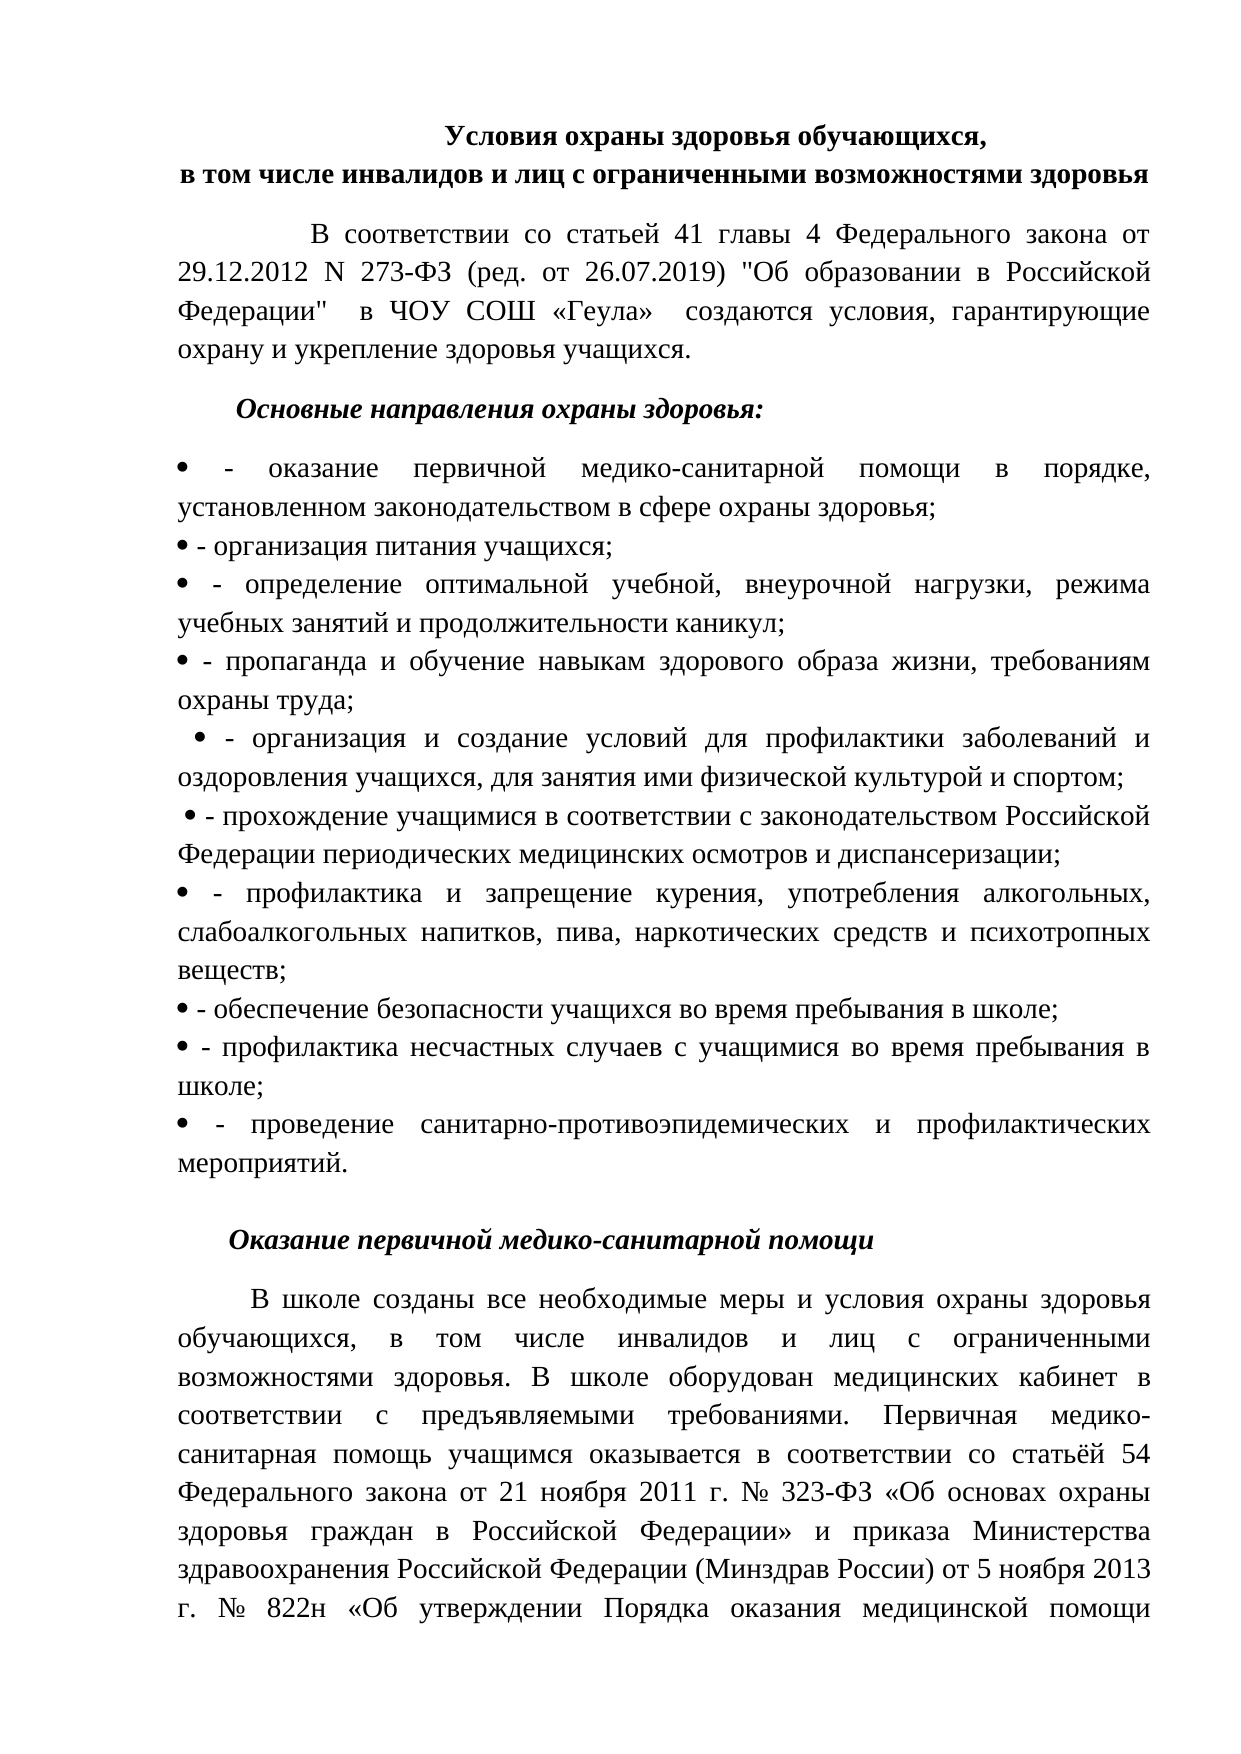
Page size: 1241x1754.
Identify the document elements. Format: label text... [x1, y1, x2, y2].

text - пропаганда и обучение навыкам здорового образа жизни, требованиям охраны труда; [177, 643, 1152, 716]
text - прохождение учащимися в соответствии с законодательством Российской Федерации периодических медицинских осмотров и диспансеризации; [177, 798, 1152, 870]
text - обеспечение безопасности учащихся во время пребывания в школе; [177, 991, 1152, 1024]
text Основные направления охраны здоровья: [177, 391, 1152, 424]
text - проведение санитарно-противоэпидемических и профилактических мероприятий. [177, 1107, 1152, 1179]
text - организация питания учащихся; [177, 528, 1152, 561]
text В соответствии со статьей 41 главы 4 Федерального закона от 29.12.2012 N 273-ФЗ (ред. от 26.07.2019) "Об образовании в Российской Федерации" в ЧОУ СОШ «Геула» создаются условия, гарантирующие охрану и укрепление здоровья учащихся. [177, 216, 1152, 365]
text Оказание первичной медико-санитарной помощи [177, 1222, 1152, 1256]
text - определение оптимальной учебной, внеурочной нагрузки, режима учебных занятий и продолжительности каникул; [177, 566, 1152, 638]
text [177, 1282, 1152, 1623]
text - оказание первичной медико-санитарной помощи в порядке, установленном законодательством в сфере охраны здоровья; [177, 450, 1152, 523]
text Условия охраны здоровья обучающихся, в том числе инвалидов и лиц с ограниченными возможностями здоровья [177, 118, 1152, 190]
text - профилактика несчастных случаев с учащимися во время пребывания в школе; [177, 1029, 1152, 1102]
text - профилактика и запрещение курения, употребления алкогольных, слабоалкогольных напитков, пива, наркотических средств и психотропных веществ; [177, 875, 1152, 986]
text - организация и создание условий для профилактики заболеваний и оздоровления учащихся, для занятия ими физической культурой и спортом; [177, 721, 1152, 793]
